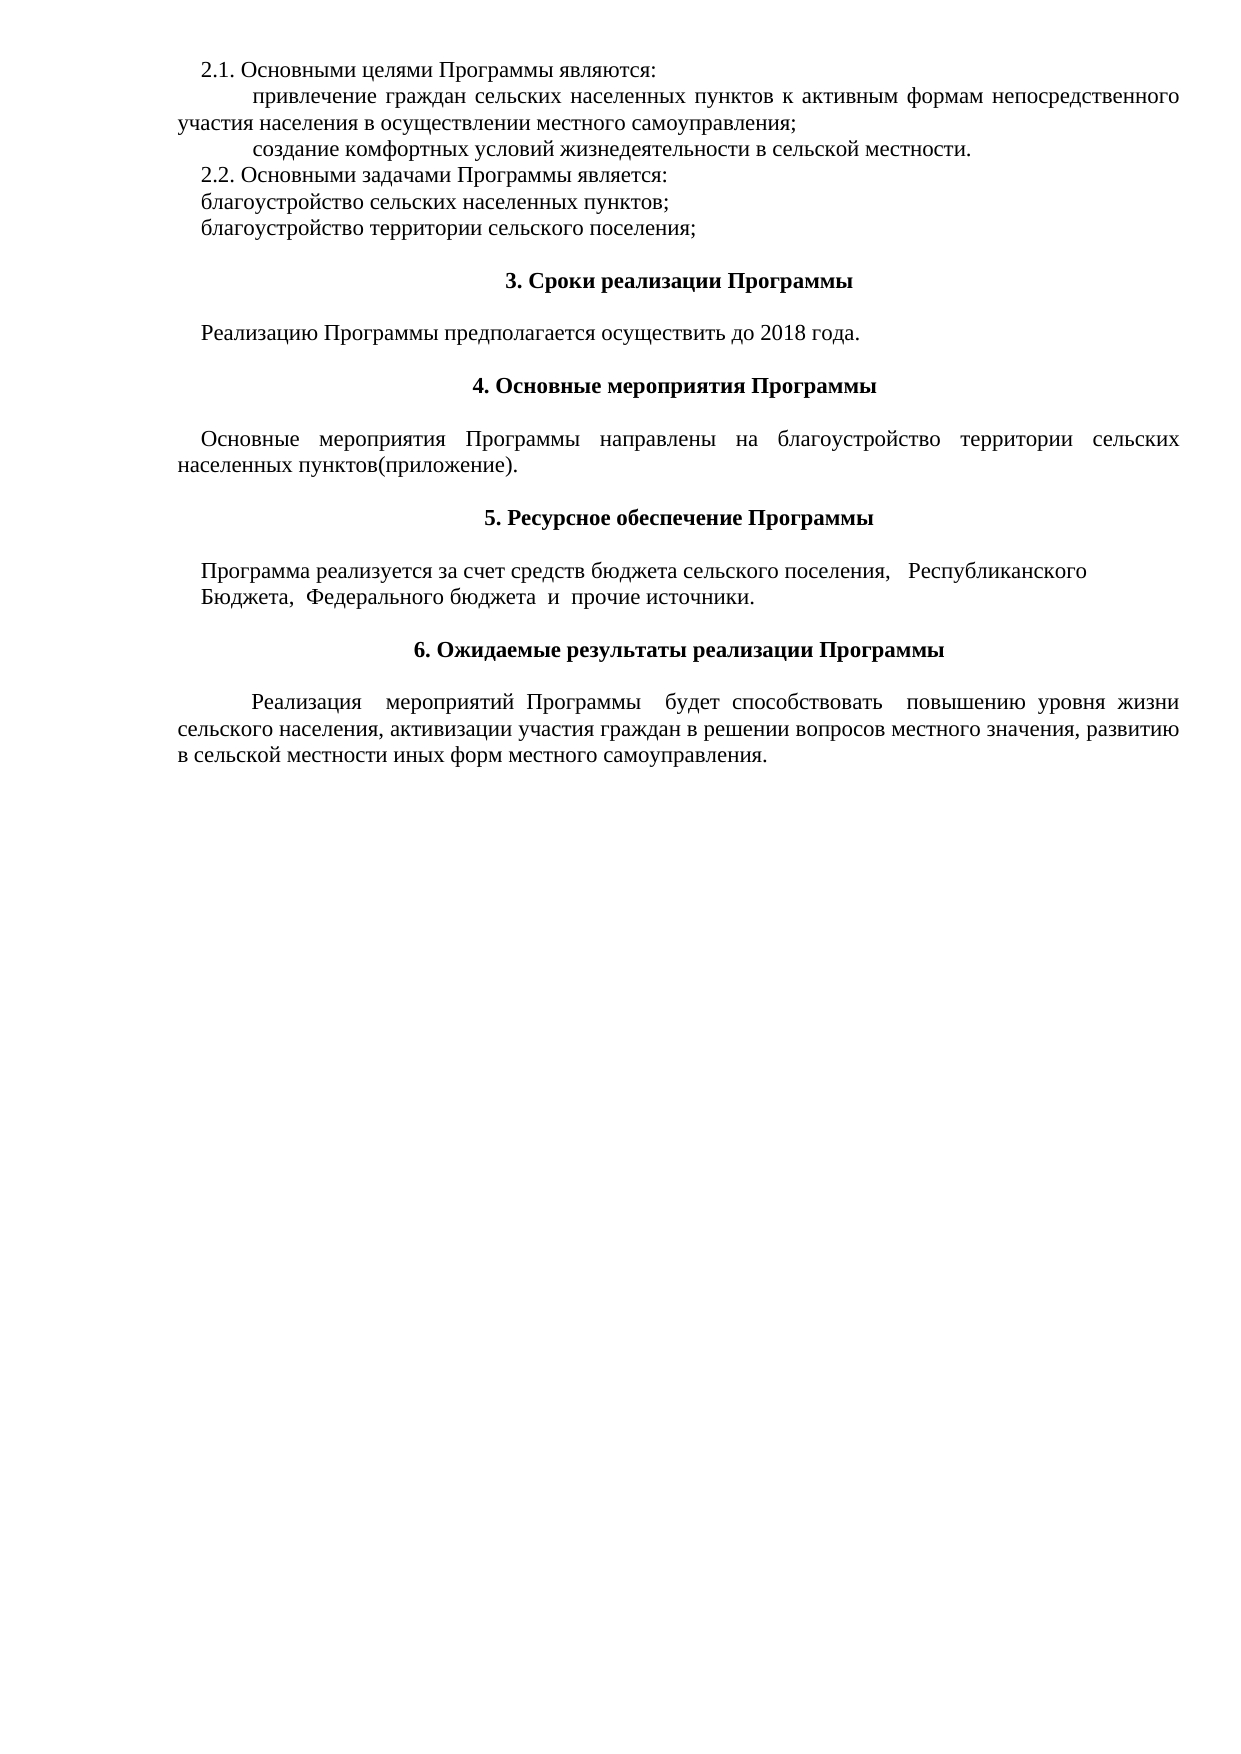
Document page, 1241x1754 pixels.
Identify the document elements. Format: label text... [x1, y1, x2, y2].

text 2.1. Основными целями Программы являются: [177, 56, 1181, 82]
text 2.2. Основными задачами Программы является: [177, 161, 1181, 188]
text Программа реализуется за счет средств бюджета сельского поселения, Республиканского [177, 557, 1181, 583]
text Реализация мероприятий Программы будет способствовать повышению уровня жизни сельского населения, активизации участия граждан в решении вопросов местного значения, развитию в сельской местности иных форм местного самоуправления. [177, 688, 1181, 767]
text 4. Основные мероприятия Программы [472, 372, 1181, 398]
text благоустройство сельских населенных пунктов; [177, 188, 1181, 214]
text Основные мероприятия Программы направлены на благоустройство территории сельских населенных пунктов(приложение). [177, 425, 1181, 478]
text создание комфортных условий жизнедеятельности в сельской местности. [177, 135, 1181, 161]
text благоустройство территории сельского поселения; [177, 214, 1181, 240]
text 5. Ресурсное обеспечение Программы [177, 504, 1181, 530]
text Бюджета, Федерального бюджета и прочие источники. [177, 583, 1181, 609]
text привлечение граждан сельских населенных пунктов к активным формам непосредственного участия населения в осуществлении местного самоуправления; [177, 82, 1181, 135]
text 6. Ожидаемые результаты реализации Программы [177, 636, 1181, 662]
text Реализацию Программы предполагается осуществить до 2018 года. [177, 319, 1181, 346]
text 3. Сроки реализации Программы [177, 267, 1181, 293]
